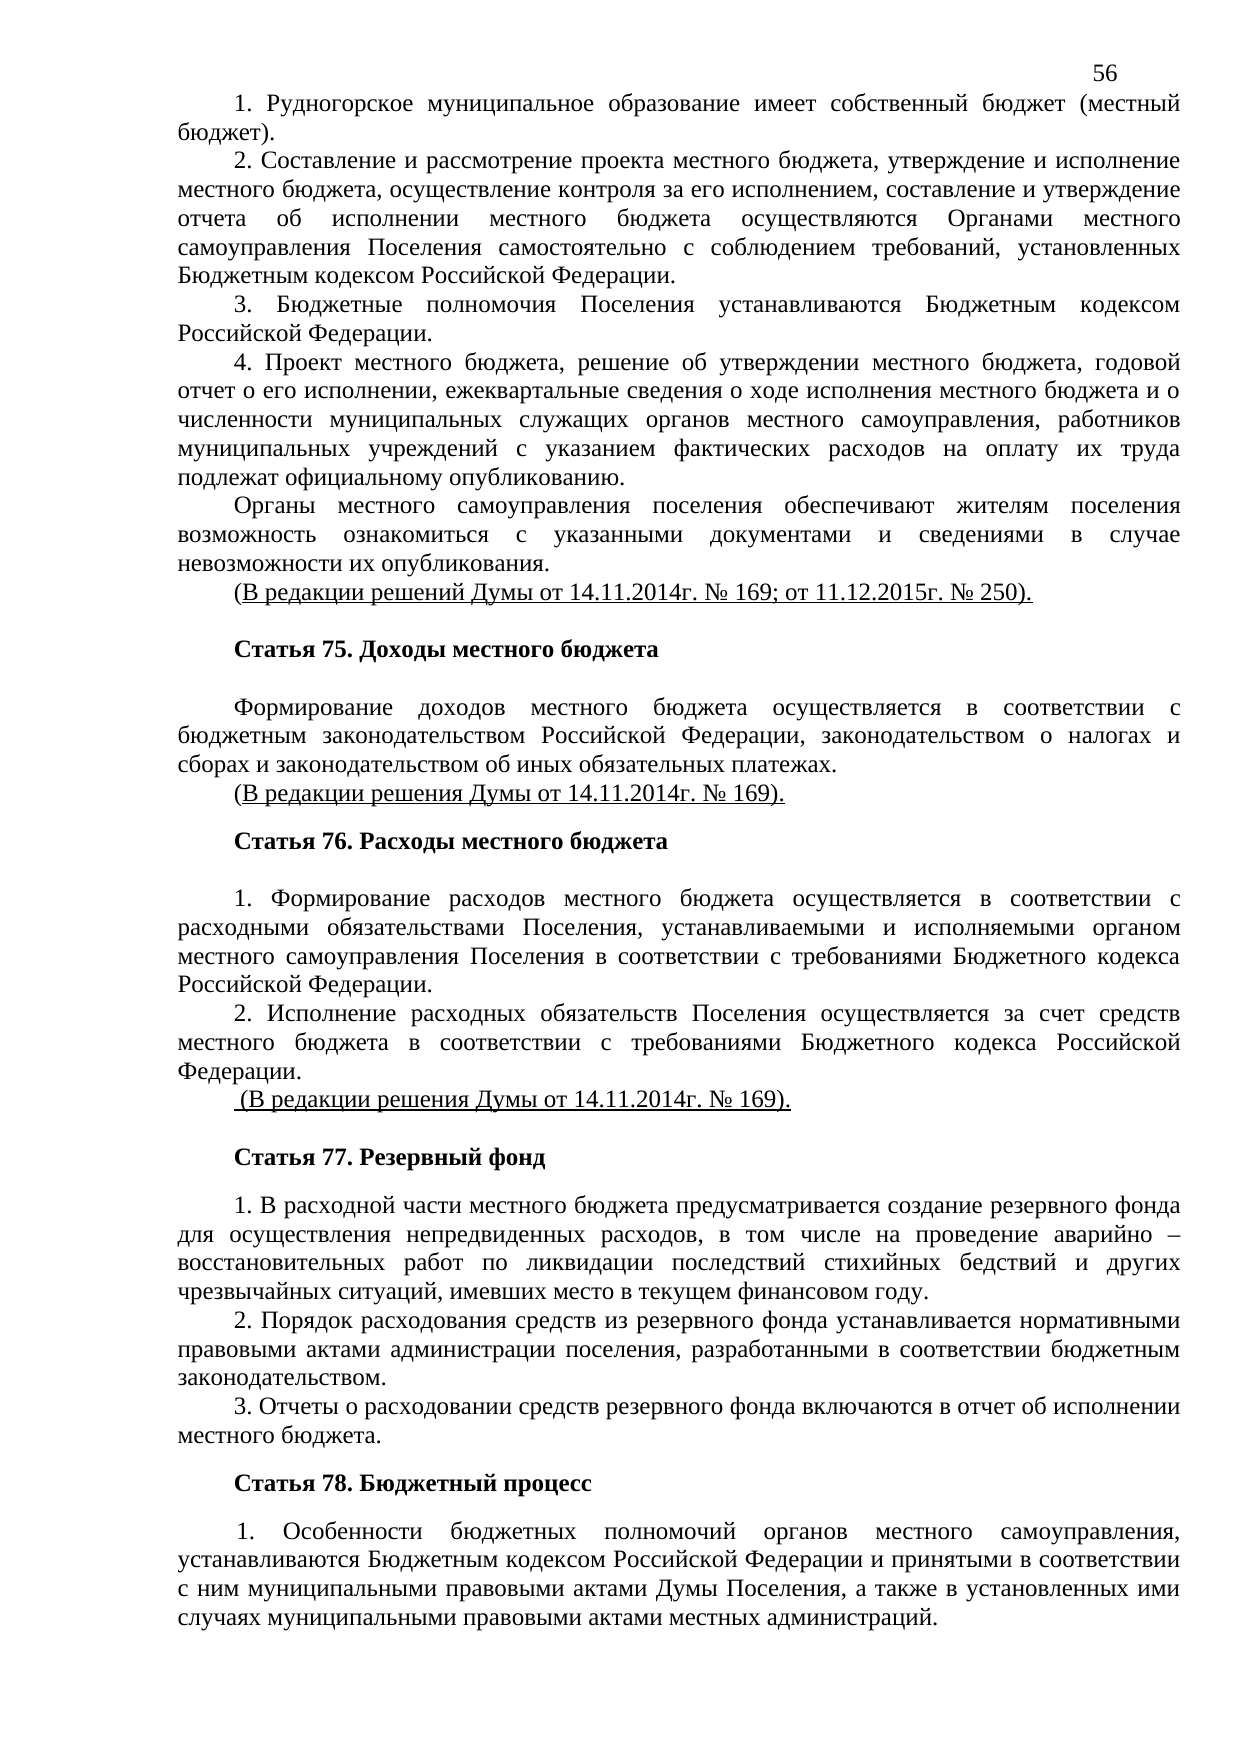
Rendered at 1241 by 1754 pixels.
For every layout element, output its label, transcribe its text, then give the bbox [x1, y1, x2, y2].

text 2. Составление и рассмотрение проекта местного бюджета, утверждение и исполнение местного бюджета, осуществление контроля за его исполнением, составление и утверждение отчета об исполнении местного бюджета осуществляются Органами местного самоуправления Поселения самостоятельно с соблюдением требований, установленных Бюджетным кодексом Российской Федерации. [177, 145, 1181, 289]
text 3. Бюджетные полномочия Поселения устанавливаются Бюджетным кодексом Российской Федерации. [177, 289, 1181, 347]
text 4. Проект местного бюджета, решение об утверждении местного бюджета, годовой отчет о его исполнении, ежеквартальные сведения о ходе исполнения местного бюджета и о численности муниципальных служащих органов местного самоуправления, работников муниципальных учреждений с указанием фактических расходов на оплату их труда подлежат официальному опубликованию. [177, 347, 1181, 490]
text 1. Особенности бюджетных полномочий органов местного самоуправления, устанавливаются Бюджетным кодексом Российской Федерации и принятыми в соответствии с ним муниципальными правовыми актами Думы Поселения, а также в установленных ими случаях муниципальными правовыми актами местных администраций. [177, 1516, 1181, 1631]
text (В редакции решения Думы от 14.11.2014г. № 169). [177, 778, 1181, 807]
text 1. Формирование расходов местного бюджета осуществляется в соответствии с расходными обязательствами Поселения, устанавливаемыми и исполняемыми органом местного самоуправления Поселения в соответствии с требованиями Бюджетного кодекса Российской Федерации. [177, 883, 1181, 998]
text Формирование доходов местного бюджета осуществляется в соответствии с бюджетным законодательством Российской Федерации, законодательством о налогах и сборах и законодательством об иных обязательных платежах. [177, 692, 1181, 778]
text 1. Рудногорское муниципальное образование имеет собственный бюджет (местный бюджет). [177, 88, 1181, 145]
text 3. Отчеты о расходовании средств резервного фонда включаются в отчет об исполнении местного бюджета. [177, 1391, 1181, 1449]
text Статья 76. Расходы местного бюджета [177, 826, 1181, 854]
text (В редакции решения Думы от 14.11.2014г. № 169). [177, 1084, 1181, 1113]
text Статья 77. Резервный фонд [177, 1142, 1181, 1171]
text 2. Порядок расходования средств из резервного фонда устанавливается нормативными правовыми актами администрации поселения, разработанными в соответствии бюджетным законодательством. [177, 1305, 1181, 1391]
text 2. Исполнение расходных обязательств Поселения осуществляется за счет средств местного бюджета в соответствии с требованиями Бюджетного кодекса Российской Федерации. [177, 998, 1181, 1084]
text Статья 78. Бюджетный процесс [177, 1468, 1181, 1497]
text Органы местного самоуправления поселения обеспечивают жителям поселения возможность ознакомиться с указанными документами и сведениями в случае невозможности их опубликования. [177, 490, 1181, 577]
text (В редакции решений Думы от 14.11.2014г. № 169; от 11.12.2015г. № 250). [177, 577, 1181, 605]
text 1. В расходной части местного бюджета предусматривается создание резервного фонда для осуществления непредвиденных расходов, в том числе на проведение аварийно – восстановительных работ по ликвидации последствий стихийных бедствий и других чрезвычайных ситуаций, имевших место в текущем финансовом году. [177, 1190, 1181, 1305]
text Статья 75. Доходы местного бюджета [177, 634, 1181, 663]
